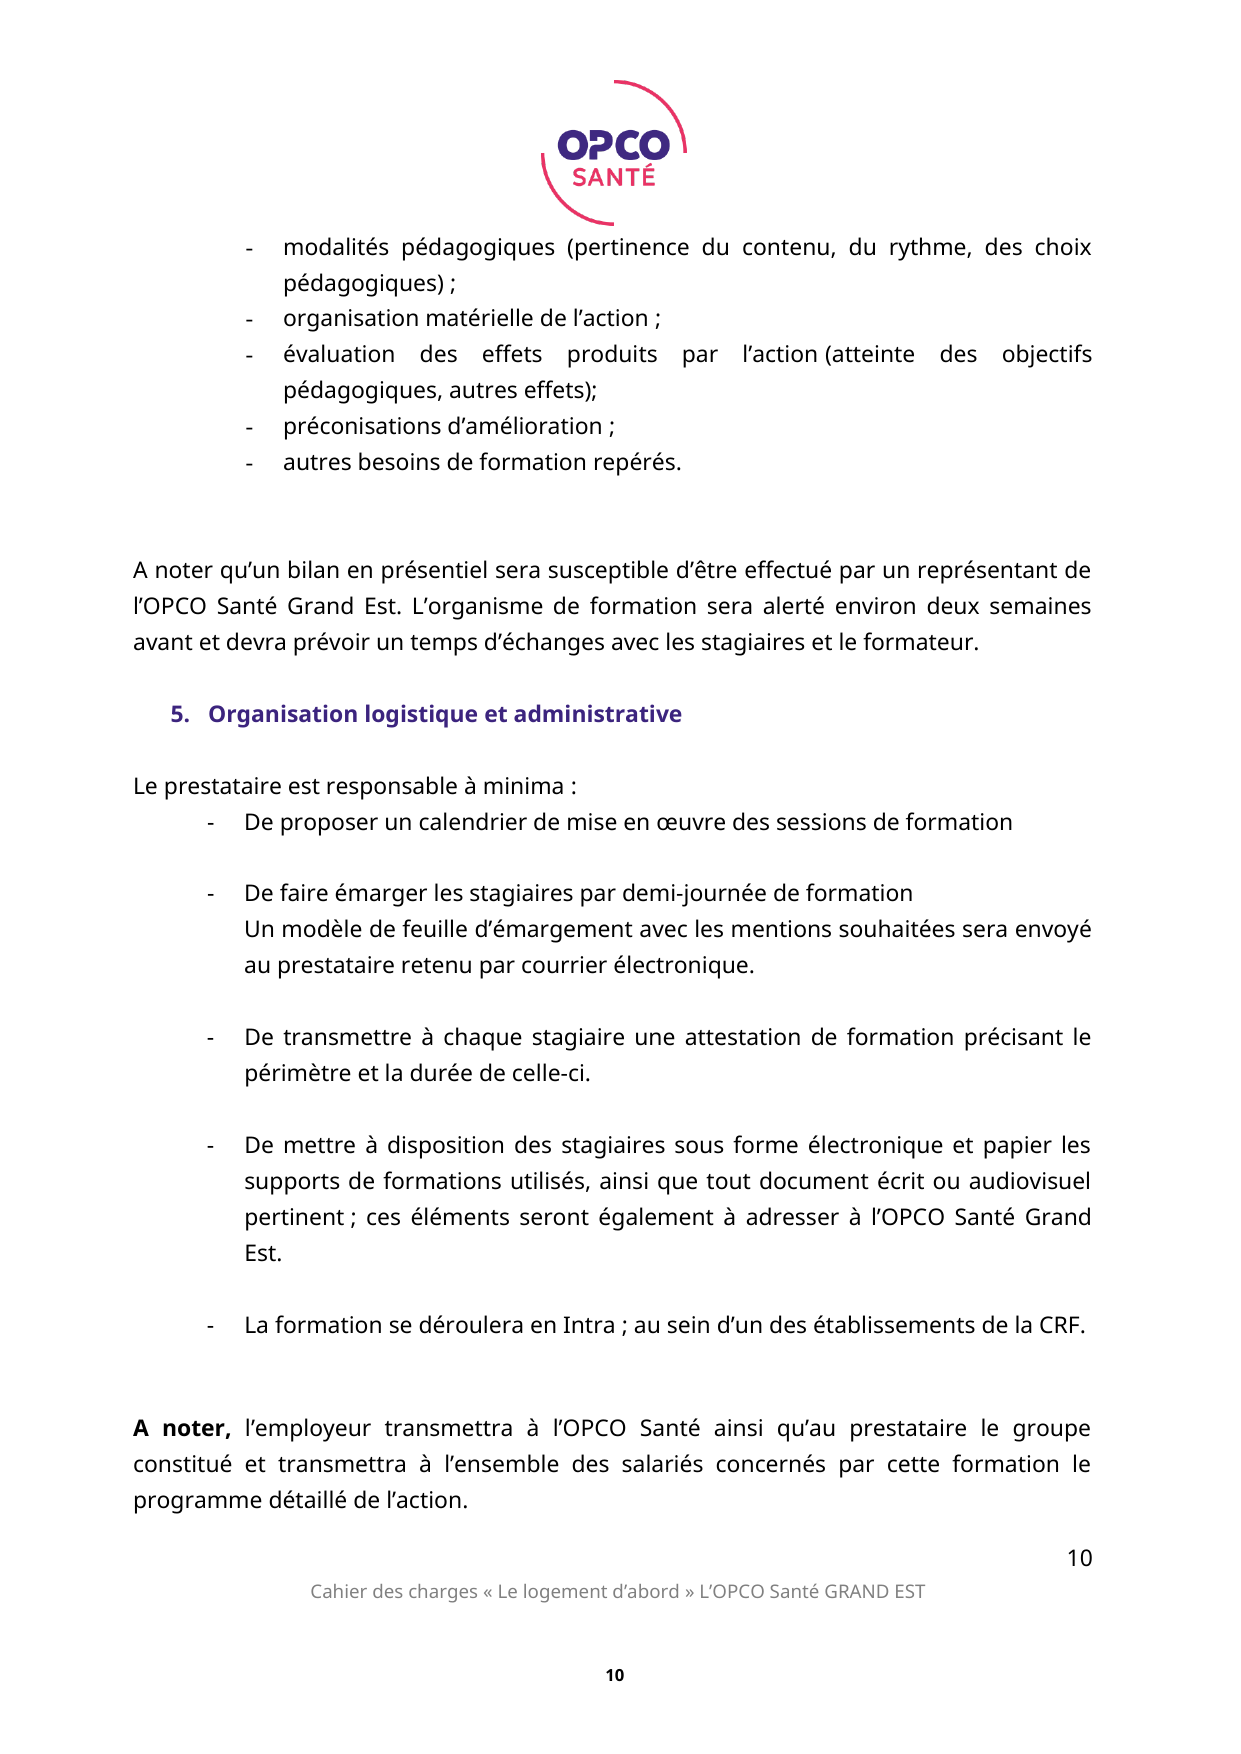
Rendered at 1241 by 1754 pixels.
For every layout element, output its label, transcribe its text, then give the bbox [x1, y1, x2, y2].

list autres besoins de formation repérés. [245, 446, 1093, 477]
list De mettre à disposition des stagiaires sous forme électronique et papier les supports de formations utilisés, ainsi que tout document écrit ou audiovisuel pertinent ; ces éléments seront également à adresser à l’OPCO Santé Grand Est. [207, 1129, 1093, 1268]
list De transmettre à chaque stagiaire une attestation de formation précisant le périmètre et la durée de celle-ci. [207, 1021, 1093, 1088]
list préconisations d’amélioration ; [245, 410, 1093, 441]
subtitle Organisation logistique et administrative [170, 698, 1093, 729]
list De faire émarger les stagiaires par demi-journée de formation [207, 877, 1093, 909]
text A noter, l’employeur transmettra à l’OPCO Santé ainsi qu’au prestataire le groupe constitué et transmettra à l’ensemble des salariés concernés par cette formation le programme détaillé de l’action. [133, 1412, 1093, 1515]
list Un modèle de feuille d’émargement avec les mentions souhaitées sera envoyé au prestataire retenu par courrier électronique. [244, 913, 1093, 981]
list modalités pédagogiques (pertinence du contenu, du rythme, des choix pédagogiques) ; [245, 231, 1093, 298]
list évaluation des effets produits par l’action (atteinte des objectifs pédagogiques, autres effets); [245, 338, 1093, 406]
list organisation matérielle de l’action ; [245, 302, 1093, 334]
list De proposer un calendrier de mise en œuvre des sessions de formation [207, 806, 1093, 837]
list La formation se déroulera en Intra ; au sein d’un des établissements de la CRF. [207, 1309, 1093, 1340]
text A noter qu’un bilan en présentiel sera susceptible d’être effectué par un représentant de l’OPCO Santé Grand Est. L’organisme de formation sera alerté environ deux semaines avant et devra prévoir un temps d’échanges avec les stagiaires et le formateur. [133, 554, 1093, 657]
text Le prestataire est responsable à minima : [133, 769, 1093, 801]
